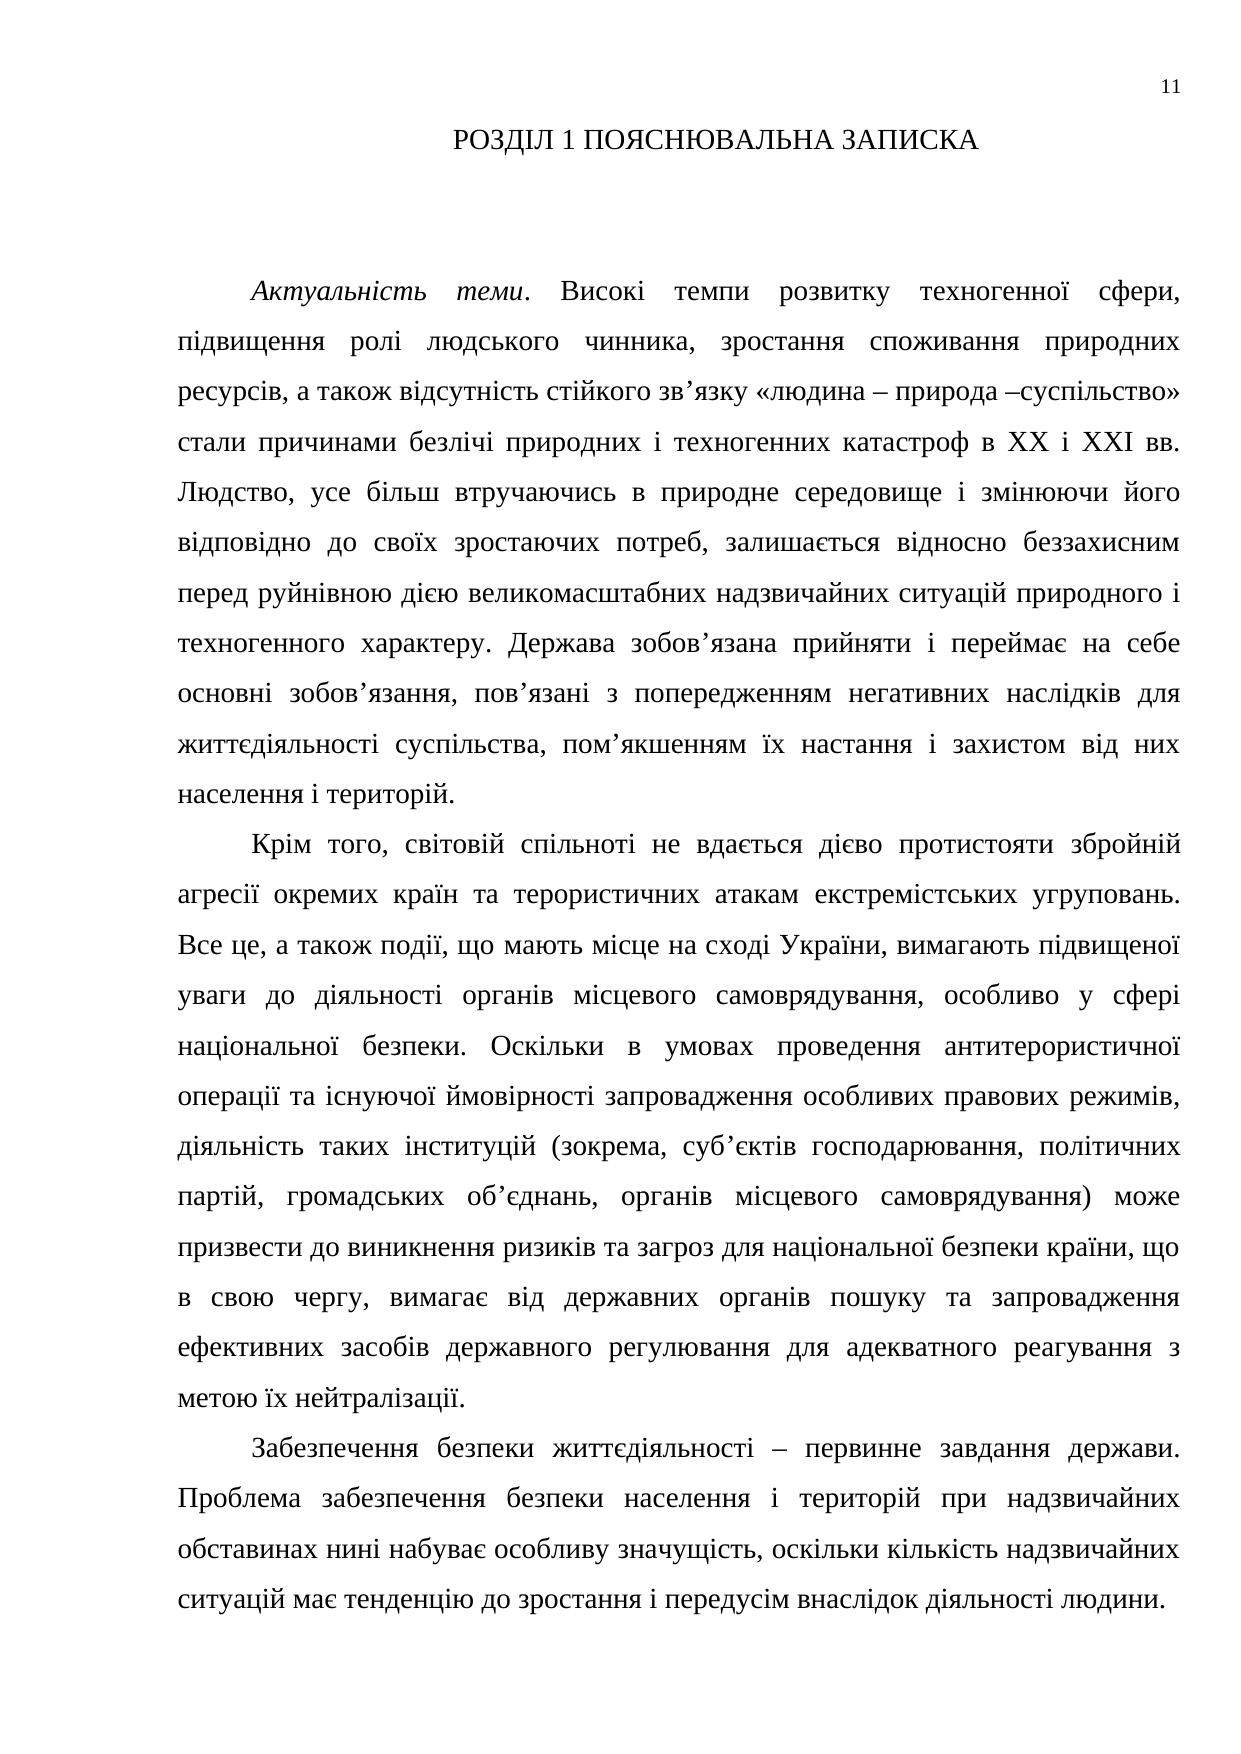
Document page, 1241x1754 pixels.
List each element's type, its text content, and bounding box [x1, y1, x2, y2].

text РОЗДІЛ 1 ПОЯСНЮВАЛЬНА ЗАПИСКА [177, 122, 1181, 156]
text Актуальність теми. Високі темпи розвитку техногенної сфери, підвищення ролі людського чинника, зростання споживання природних ресурсів, а також відсутність стійкого зв’язку «людина – природа –суспільство» стали причинами безлічі природних і техногенних катастроф в XX і XXI вв. Людство, усе більш втручаючись в природне середовище і змінюючи його відповідно до своїх зростаючих потреб, залишається відносно беззахисним перед руйнівною дією великомасштабних надзвичайних ситуацій природного і техногенного характеру. Держава зобов’язана прийняти і переймає на себе основні зобов’язання, пов’язані з попередженням негативних наслідків для життєдіяльності суспільства, пом’якшенням їх настання і захистом від них населення і територій. [177, 273, 1181, 809]
text Крім того, світовій спільноті не вдається дієво протистояти збройній агресії окремих країн та терористичних атакам екстремістських угруповань. Все це, а також події, що мають місце на сході України, вимагають підвищеної уваги до діяльності органів місцевого самоврядування, особливо у сфері національної безпеки. Оскільки в умовах проведення антитерористичної операції та існуючої ймовірності запровадження особливих правових режимів, діяльність таких інституцій (зокрема, суб’єктів господарювання, політичних партій, громадських об’єднань, органів місцевого самоврядування) може призвести до виникнення ризиків та загроз для національної безпеки країни, що в свою чергу, вимагає від державних органів пошуку та запровадження ефективних засобів державного регулювання для адекватного реагування з метою їх нейтралізації. [177, 826, 1181, 1413]
text Забезпечення безпеки життєдіяльності – первинне завдання держави. Проблема забезпечення безпеки населення і територій при надзвичайних обставинах нині набуває особливу значущість, оскільки кількість надзвичайних ситуацій має тенденцію до зростання і передусім внаслідок діяльності людини. [177, 1430, 1181, 1614]
